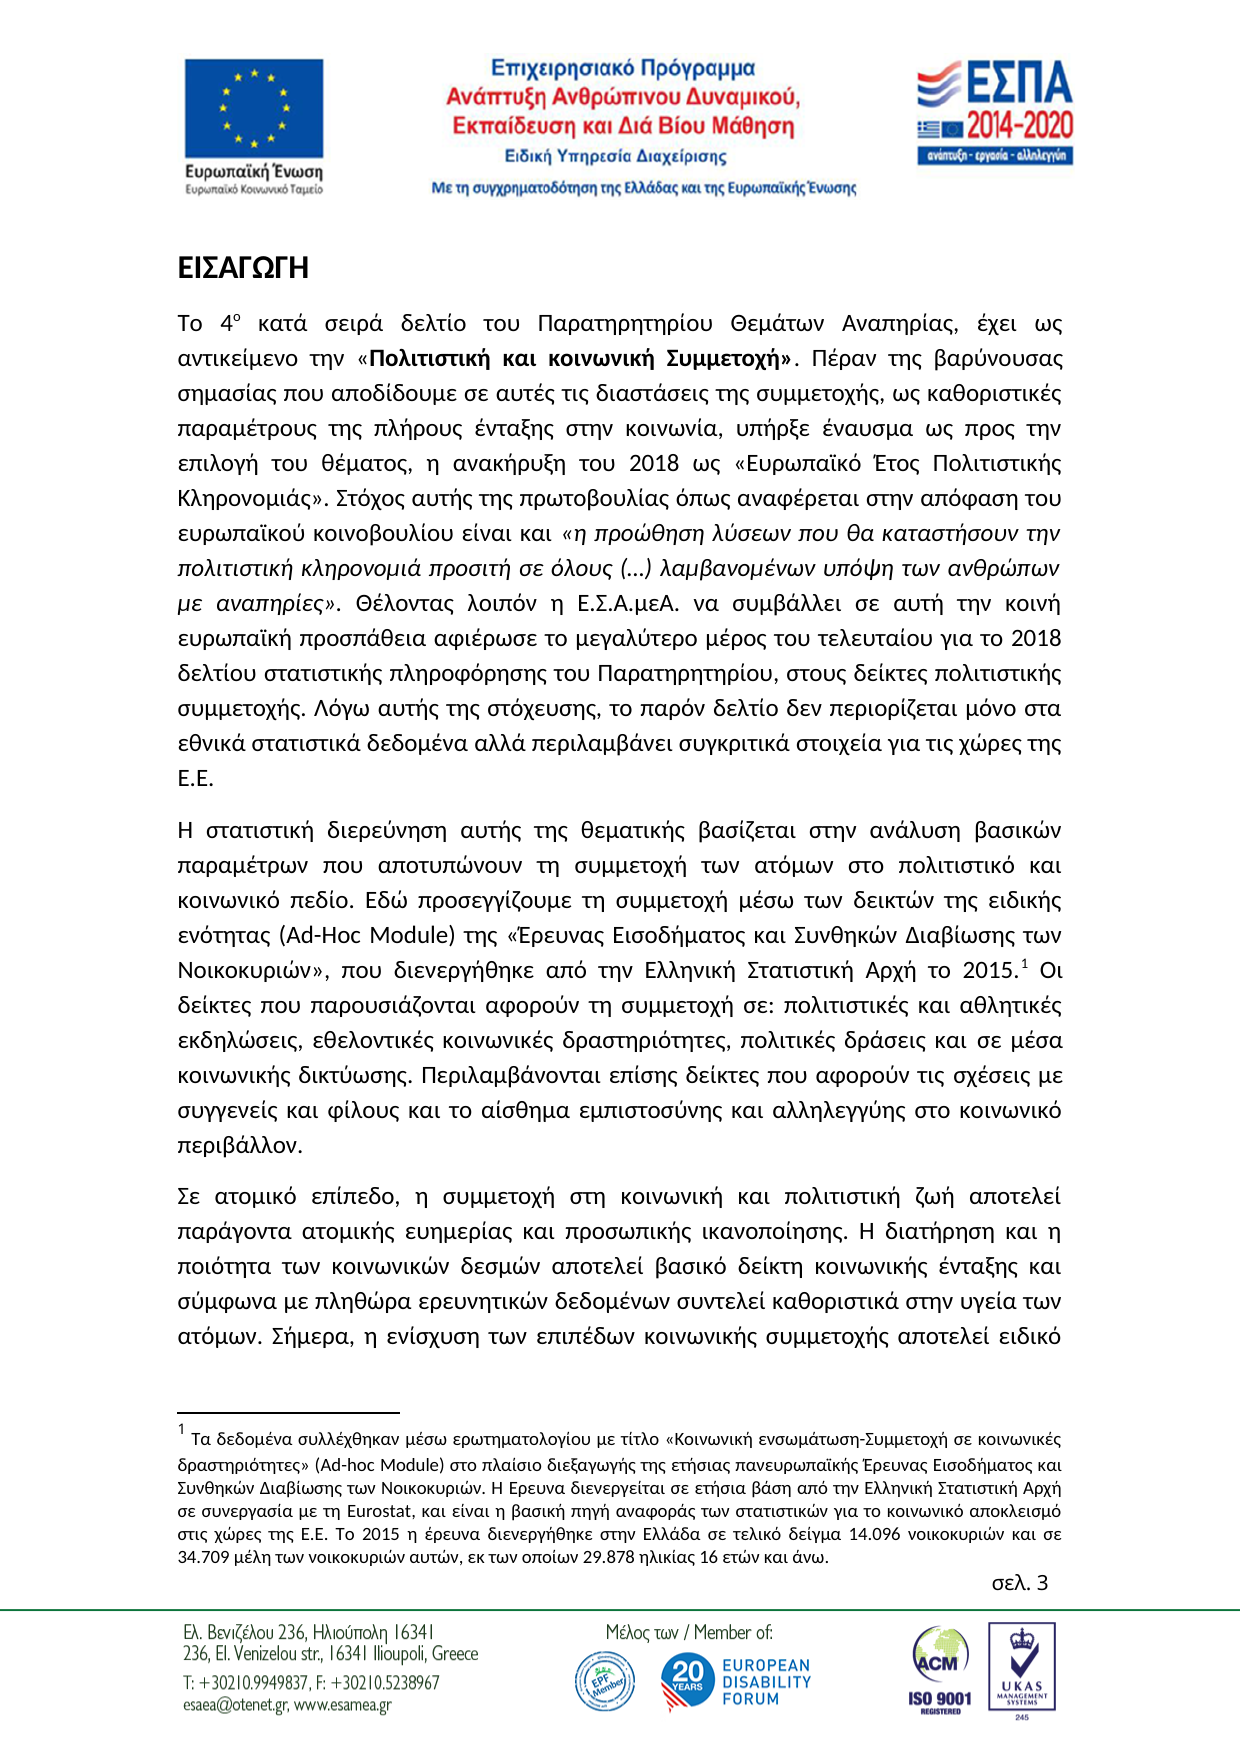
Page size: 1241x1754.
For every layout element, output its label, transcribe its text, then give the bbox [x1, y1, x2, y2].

text Η στατιστική διερεύνηση αυτής της θεματικής βασίζεται στην ανάλυση βασικών παραμέτρων που αποτυπώνουν τη συμμετοχή των ατόμων στο πολιτιστικό και κοινωνικό πεδίο. Εδώ προσεγγίζουμε τη συμμετοχή μέσω των δεικτών της ειδικής ενότητας (Ad-Hoc Module) της «Έρευνας Εισοδήματος και Συνθηκών Διαβίωσης των Νοικοκυριών», που διενεργήθηκε από την Ελληνική Στατιστική Αρχή το 2015. Οι δείκτες που παρουσιάζονται αφορούν τη συμμετοχή σε: πολιτιστικές και αθλητικές εκδηλώσεις, εθελοντικές κοινωνικές δραστηριότητες, πολιτικές δράσεις και σε μέσα κοινωνικής δικτύωσης. Περιλαμβάνονται επίσης δείκτες που αφορούν τις σχέσεις με συγγενείς και φίλους και το αίσθημα εμπιστοσύνης και αλληλεγγύης στο κοινωνικό περιβάλλον. [177, 814, 1063, 1159]
subtitle ΕΙΣΑΓΩΓΗ [177, 246, 1063, 287]
picture [177, 53, 1076, 200]
picture [0, 1596, 1240, 1754]
text Το 4ο κατά σειρά δελτίο του Παρατηρητηρίου Θεμάτων Αναπηρίας, έχει ως αντικείμενο την «Πολιτιστική και κοινωνική Συμμετοχή». Πέραν της βαρύνουσας σημασίας που αποδίδουμε σε αυτές τις διαστάσεις της συμμετοχής, ως καθοριστικές παραμέτρους της πλήρους ένταξης στην κοινωνία, υπήρξε έναυσμα ως προς την επιλογή του θέματος, η ανακήρυξη του 2018 ως «Ευρωπαϊκό Έτος Πολιτιστικής Κληρονομιάς». Στόχος αυτής της πρωτοβουλίας όπως αναφέρεται στην απόφαση του ευρωπαϊκού κοινοβουλίου είναι και «η προώθηση λύσεων που θα καταστήσουν την πολιτιστική κληρονομιά προσιτή σε όλους (…) λαμβανομένων υπόψη των ανθρώπων με αναπηρίες». Θέλοντας λοιπόν η Ε.Σ.Α.μεΑ. να συμβάλλει σε αυτή την κοινή ευρωπαϊκή προσπάθεια αφιέρωσε το μεγαλύτερο μέρος του τελευταίου για το 2018 δελτίου στατιστικής πληροφόρησης του Παρατηρητηρίου, στους δείκτες πολιτιστικής συμμετοχής. Λόγω αυτής της στόχευσης, το παρόν δελτίο δεν περιορίζεται μόνο στα εθνικά στατιστικά δεδομένα αλλά περιλαμβάνει συγκριτικά στοιχεία για τις χώρες της Ε.Ε. [177, 307, 1063, 793]
